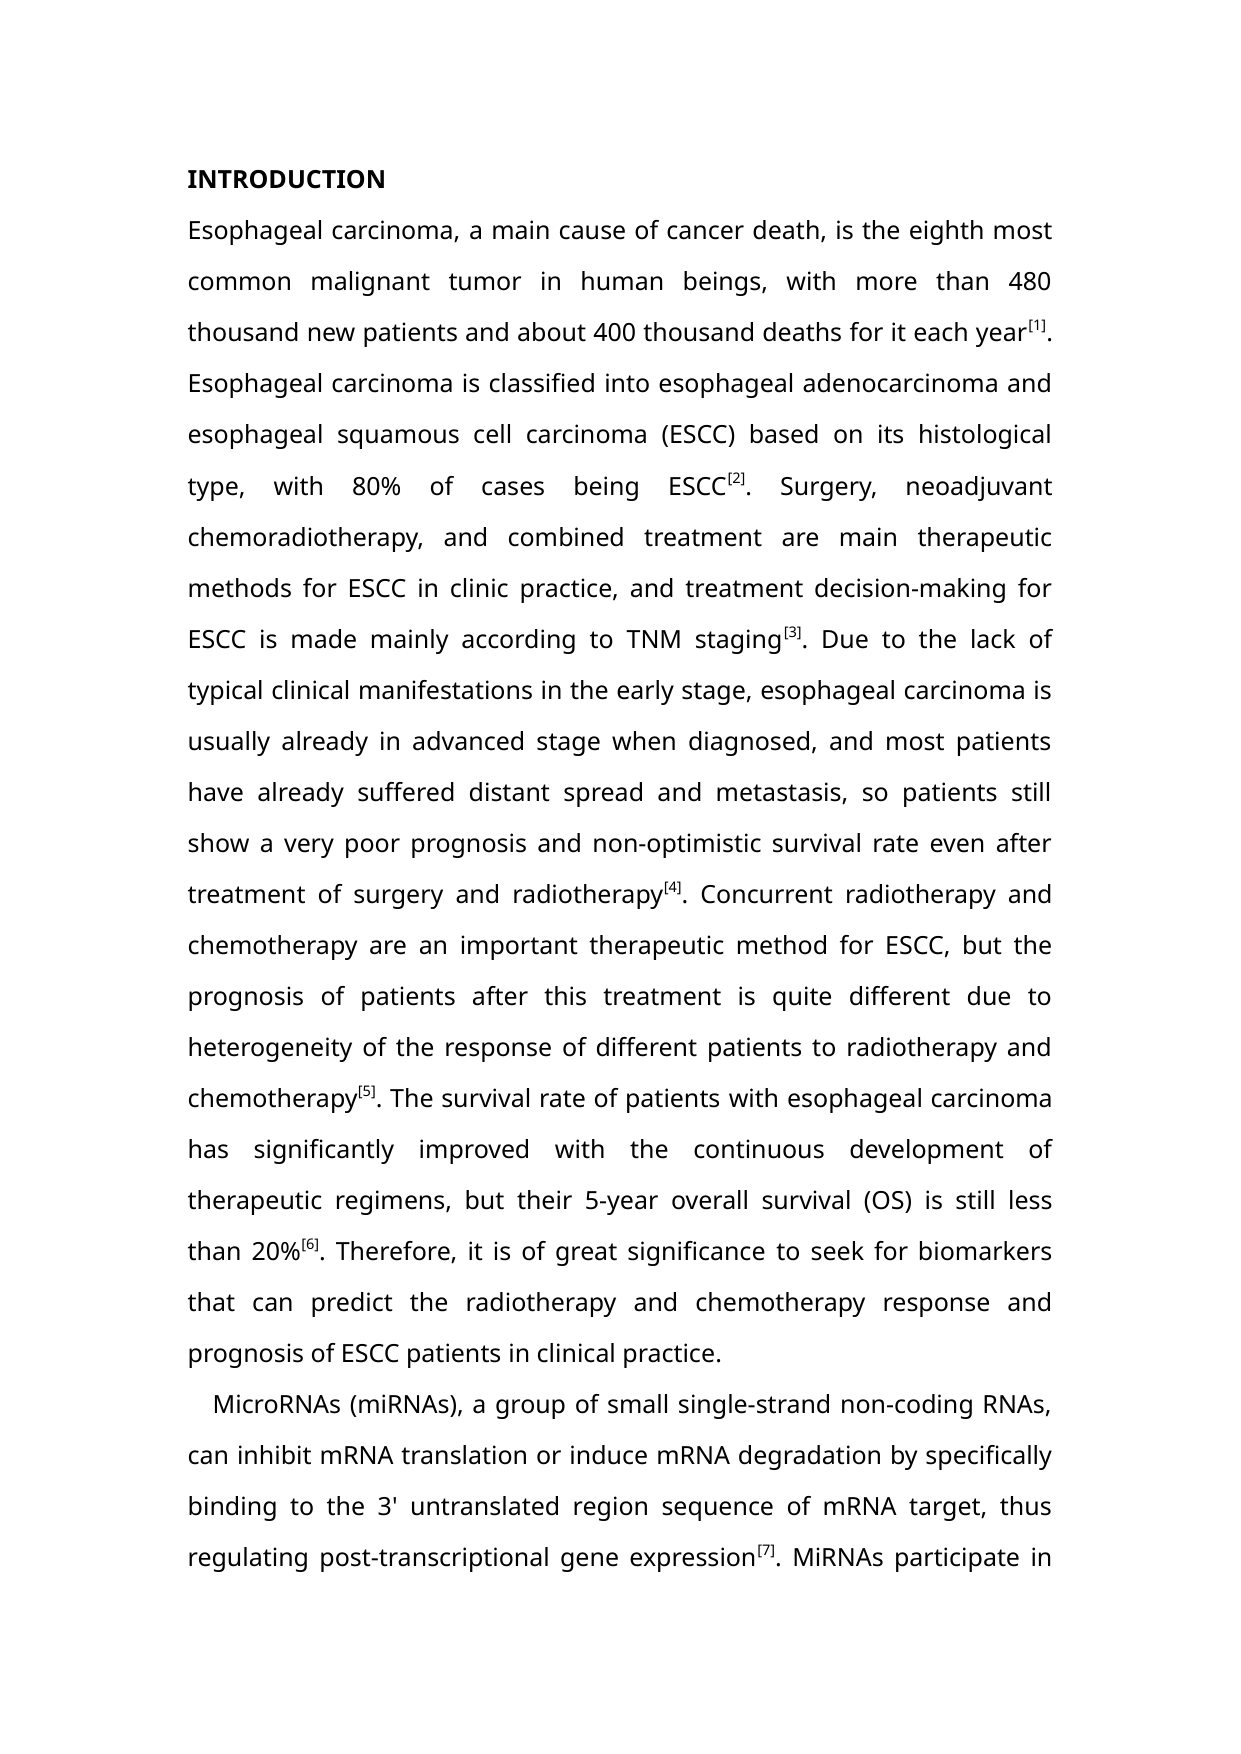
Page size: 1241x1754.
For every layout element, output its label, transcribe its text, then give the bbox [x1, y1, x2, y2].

text INTRODUCTION [187, 162, 1053, 196]
text Esophageal carcinoma, a main cause of cancer death, is the eighth most common malignant tumor in human beings, with more than 480 thousand new patients and about 400 thousand deaths for it each year[1]. Esophageal carcinoma is classified into esophageal adenocarcinoma and esophageal squamous cell carcinoma (ESCC) based on its histological type, with 80% of cases being ESCC[2]. Surgery, neoadjuvant chemoradiotherapy, and combined treatment are main therapeutic methods for ESCC in clinic practice, and treatment decision-making for ESCC is made mainly according to TNM staging[3]. Due to the lack of typical clinical manifestations in the early stage, esophageal carcinoma is usually already in advanced stage when diagnosed, and most patients have already suffered distant spread and metastasis, so patients still show a very poor prognosis and non-optimistic survival rate even after treatment of surgery and radiotherapy[4]. Concurrent radiotherapy and chemotherapy are an important therapeutic method for ESCC, but the prognosis of patients after this treatment is quite different due to heterogeneity of the response of different patients to radiotherapy and chemotherapy[5]. The survival rate of patients with esophageal carcinoma has significantly improved with the continuous development of therapeutic regimens, but their 5-year overall survival (OS) is still less than 20%[6]. Therefore, it is of great significance to seek for biomarkers that can predict the radiotherapy and chemotherapy response and prognosis of ESCC patients in clinical practice. [187, 213, 1053, 1370]
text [187, 1387, 1053, 1574]
